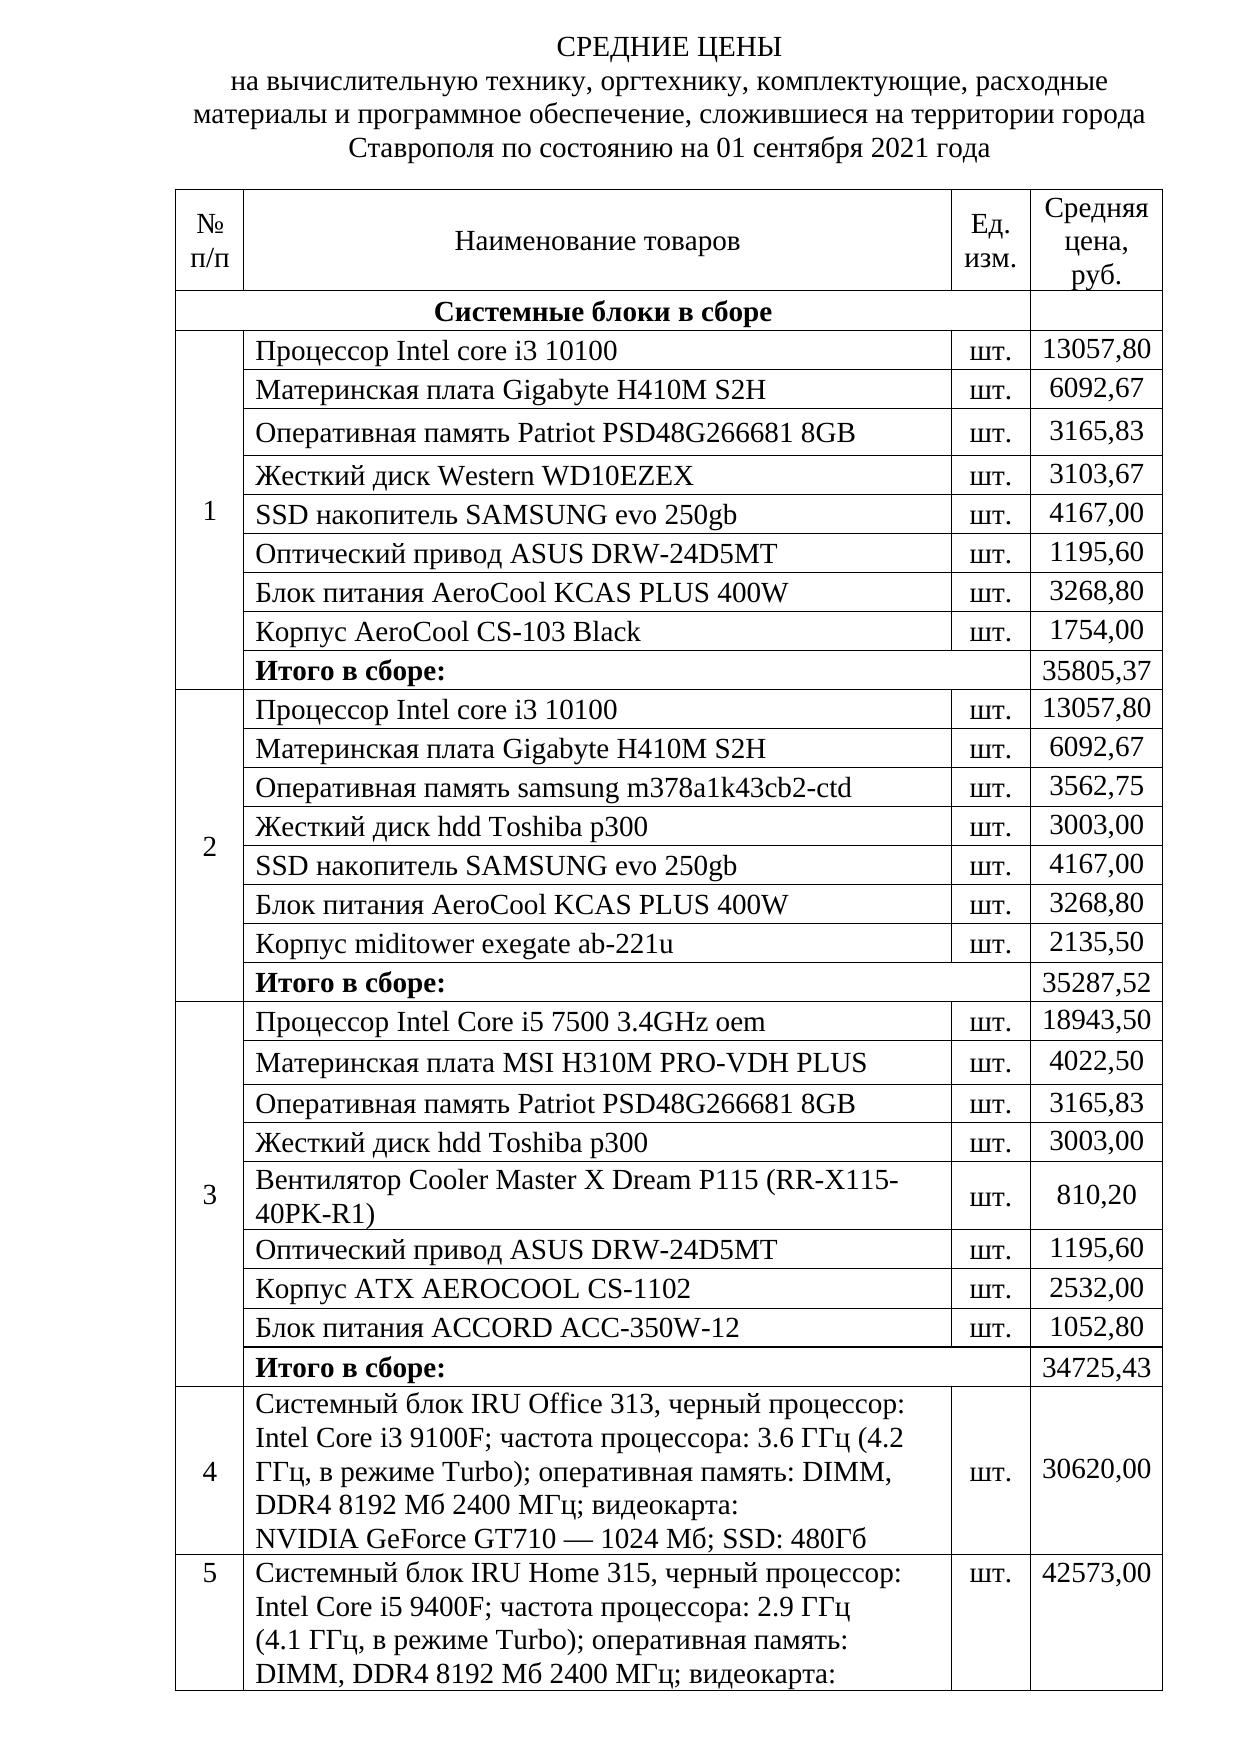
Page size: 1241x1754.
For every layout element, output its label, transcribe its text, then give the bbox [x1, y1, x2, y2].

table_cell шт. [952, 456, 1030, 494]
table_cell шт. [952, 1002, 1030, 1040]
table_cell 13057,80 [1031, 331, 1162, 368]
table_cell 35805,37 [1031, 651, 1162, 689]
table_cell шт. [952, 1123, 1030, 1161]
table_cell шт. [952, 924, 1030, 962]
table_cell Блок питания AeroCool KCAS PLUS 400W [244, 573, 951, 611]
table_cell Жесткий диск Western WD10EZEX [244, 456, 951, 494]
table_cell шт. [952, 885, 1030, 923]
table_cell 3165,83 [1031, 1085, 1162, 1122]
table_cell 3268,80 [1031, 885, 1162, 923]
table_cell 1195,60 [1031, 1230, 1162, 1268]
table_cell Средняя цена, руб. [1031, 190, 1162, 290]
table_cell Корпус miditower exegate ab-221u [244, 924, 951, 962]
table_cell SSD накопитель SAMSUNG evo 250gb [244, 495, 951, 533]
table_cell 810,20 [1031, 1162, 1162, 1229]
table_cell Корпус ATX AEROCOOL CS-1102 [244, 1269, 951, 1307]
table_cell № п/п [176, 190, 243, 290]
table_cell шт. [952, 1555, 1030, 1689]
table_cell шт. [952, 807, 1030, 844]
table_cell Системные блоки в сборе [176, 291, 1030, 329]
table_cell Оперативная память Patriot PSD48G266681 8GB [244, 409, 951, 454]
table_cell шт. [952, 534, 1030, 572]
table_cell 30620,00 [1031, 1387, 1162, 1554]
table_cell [244, 1555, 951, 1689]
table_cell Итого в сборе: [244, 651, 1030, 689]
table_cell шт. [952, 409, 1030, 454]
table_cell шт. [952, 612, 1030, 650]
table_cell 35287,52 [1031, 963, 1162, 1001]
table_cell Блок питания ACCORD ACC-350W-12 [244, 1309, 951, 1346]
table_cell 18943,50 [1031, 1002, 1162, 1040]
table_cell 3003,00 [1031, 1123, 1162, 1161]
table_cell 2 [176, 690, 243, 1001]
table_cell Вентилятор Cooler Master X Dream P115 (RR-X115-40PK-R1) [244, 1162, 951, 1229]
table_cell Материнская плата Gigabyte H410M S2H [244, 729, 951, 767]
table_cell 3165,83 [1031, 409, 1162, 454]
table_cell 3 [176, 1002, 243, 1386]
table_cell 4022,50 [1031, 1041, 1162, 1084]
table_cell Процессор Intel core i3 10100 [244, 331, 951, 368]
table_cell 2532,00 [1031, 1269, 1162, 1307]
table_cell [1031, 291, 1162, 329]
table_cell шт. [952, 729, 1030, 767]
table_cell 3003,00 [1031, 807, 1162, 844]
table_cell шт. [952, 1269, 1030, 1307]
table_cell 3562,75 [1031, 768, 1162, 806]
table_cell Корпус AeroCool CS-103 Black [244, 612, 951, 650]
table_cell Ед. изм. [952, 190, 1030, 290]
table_cell Системный блок IRU Office 313, черный процессор: Intel Core i3 9100F; частота процессора: 3.6 ГГц (4.2 ГГц, в режиме Turbo); оперативная память: DIMM, DDR4 8192 Мб 2400 МГц; видеокарта: NVIDIA GeForce GT710 — 1024 Мб; SSD: 480Гб [244, 1387, 951, 1554]
table_cell 3268,80 [1031, 573, 1162, 611]
table_cell Итого в сборе: [244, 963, 1030, 1001]
table_cell 2135,50 [1031, 924, 1162, 962]
table_cell 6092,67 [1031, 370, 1162, 408]
table_cell 1052,80 [1031, 1309, 1162, 1346]
table_cell 42573,00 [1031, 1555, 1162, 1689]
table_cell Оперативная память Patriot PSD48G266681 8GB [244, 1085, 951, 1122]
table_cell Оперативная память samsung m378a1k43cb2-ctd [244, 768, 951, 806]
table_cell 6092,67 [1031, 729, 1162, 767]
table_cell шт. [952, 1387, 1030, 1554]
table_cell шт. [952, 370, 1030, 408]
table_cell шт. [952, 690, 1030, 728]
table_cell Блок питания AeroCool KCAS PLUS 400W [244, 885, 951, 923]
table_cell Материнская плата MSI H310M PRO-VDH PLUS [244, 1041, 951, 1084]
table_cell Жесткий диск hdd Toshiba p300 [244, 1123, 951, 1161]
table_cell SSD накопитель SAMSUNG evo 250gb [244, 846, 951, 884]
table_cell 1754,00 [1031, 612, 1162, 650]
table_cell 1 [176, 331, 243, 689]
table_cell 3103,67 [1031, 456, 1162, 494]
table_cell Оптический привод ASUS DRW-24D5MT [244, 534, 951, 572]
table_cell Процессор Intel Core i5 7500 3.4GHz oem [244, 1002, 951, 1040]
table_cell Оптический привод ASUS DRW-24D5MT [244, 1230, 951, 1268]
table_cell 4167,00 [1031, 846, 1162, 884]
table_cell шт. [952, 1230, 1030, 1268]
table_cell 5 [176, 1555, 243, 1689]
table_cell 1195,60 [1031, 534, 1162, 572]
table_cell Наименование товаров [244, 190, 951, 290]
table_cell шт. [952, 846, 1030, 884]
table_cell 34725,43 [1031, 1348, 1162, 1386]
table_cell шт. [952, 1162, 1030, 1229]
table_cell шт. [952, 495, 1030, 533]
table_cell 13057,80 [1031, 690, 1162, 728]
table_cell Итого в сборе: [244, 1348, 1030, 1386]
table_header СРЕДНИЕ ЦЕНЫ на вычислительную технику, оргтехнику, комплектующие, расходные материалы и программное обеспечение, сложившиеся на территории города Ставрополя по состоянию на 01 сентября 2021 года [176, 30, 1163, 189]
table_cell шт. [952, 1309, 1030, 1346]
table_cell шт. [952, 1085, 1030, 1122]
table_cell шт. [952, 331, 1030, 368]
table_cell Материнская плата Gigabyte H410M S2H [244, 370, 951, 408]
table_cell Жесткий диск hdd Toshiba p300 [244, 807, 951, 844]
table_cell 4 [176, 1387, 243, 1554]
table_cell шт. [952, 768, 1030, 806]
table_cell Процессор Intel core i3 10100 [244, 690, 951, 728]
table_cell 4167,00 [1031, 495, 1162, 533]
table_cell шт. [952, 573, 1030, 611]
table_cell шт. [952, 1041, 1030, 1084]
